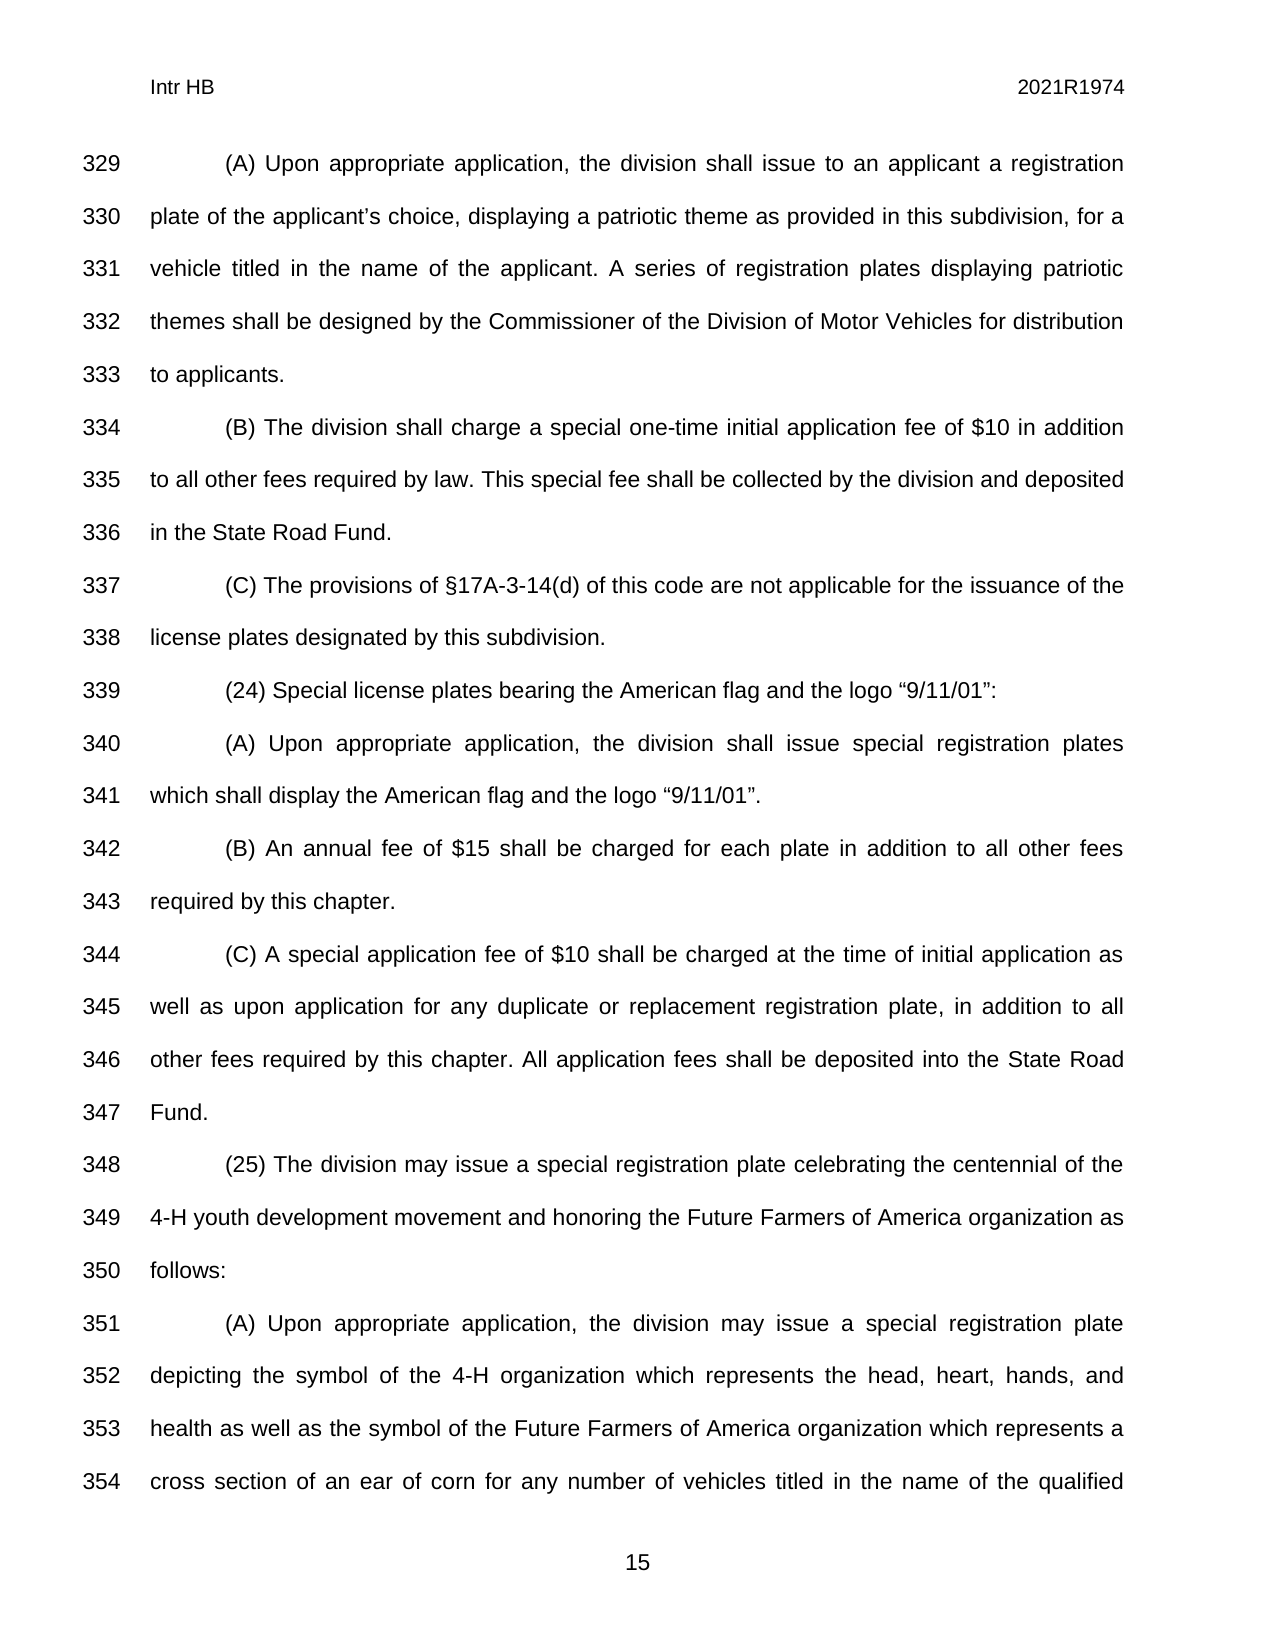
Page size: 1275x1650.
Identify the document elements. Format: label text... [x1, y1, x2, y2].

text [150, 1309, 1125, 1494]
text (A) Upon appropriate application, the division shall issue special registration plates which shall display the American flag and the logo “9/11/01”. [150, 730, 1125, 809]
text (C) The provisions of §17A-3-14(d) of this code are not applicable for the issuance of the license plates designated by this subdivision. [150, 572, 1125, 651]
text (24) Special license plates bearing the American flag and the logo “9/11/01”: [150, 677, 1125, 703]
text (25) The division may issue a special registration plate celebrating the centennial of the 4-H youth development movement and honoring the Future Farmers of America organization as follows: [150, 1151, 1125, 1283]
text (B) The division shall charge a special one-time initial application fee of $10 in addition to all other fees required by law. This special fee shall be collected by the division and deposited in the State Road Fund. [150, 413, 1125, 545]
text (B) An annual fee of $15 shall be charged for each plate in addition to all other fees required by this chapter. [150, 835, 1125, 914]
text (C) A special application fee of $10 shall be charged at the time of initial application as well as upon application for any duplicate or replacement registration plate, in addition to all other fees required by this chapter. All application fees shall be deposited into the State Road Fund. [150, 941, 1125, 1125]
text (A) Upon appropriate application, the division shall issue to an applicant a registration plate of the applicant’s choice, displaying a patriotic theme as provided in this subdivision, for a vehicle titled in the name of the applicant. A series of registration plates displaying patriotic themes shall be designed by the Commissioner of the Division of Motor Vehicles for distribution to applicants. [150, 150, 1125, 387]
